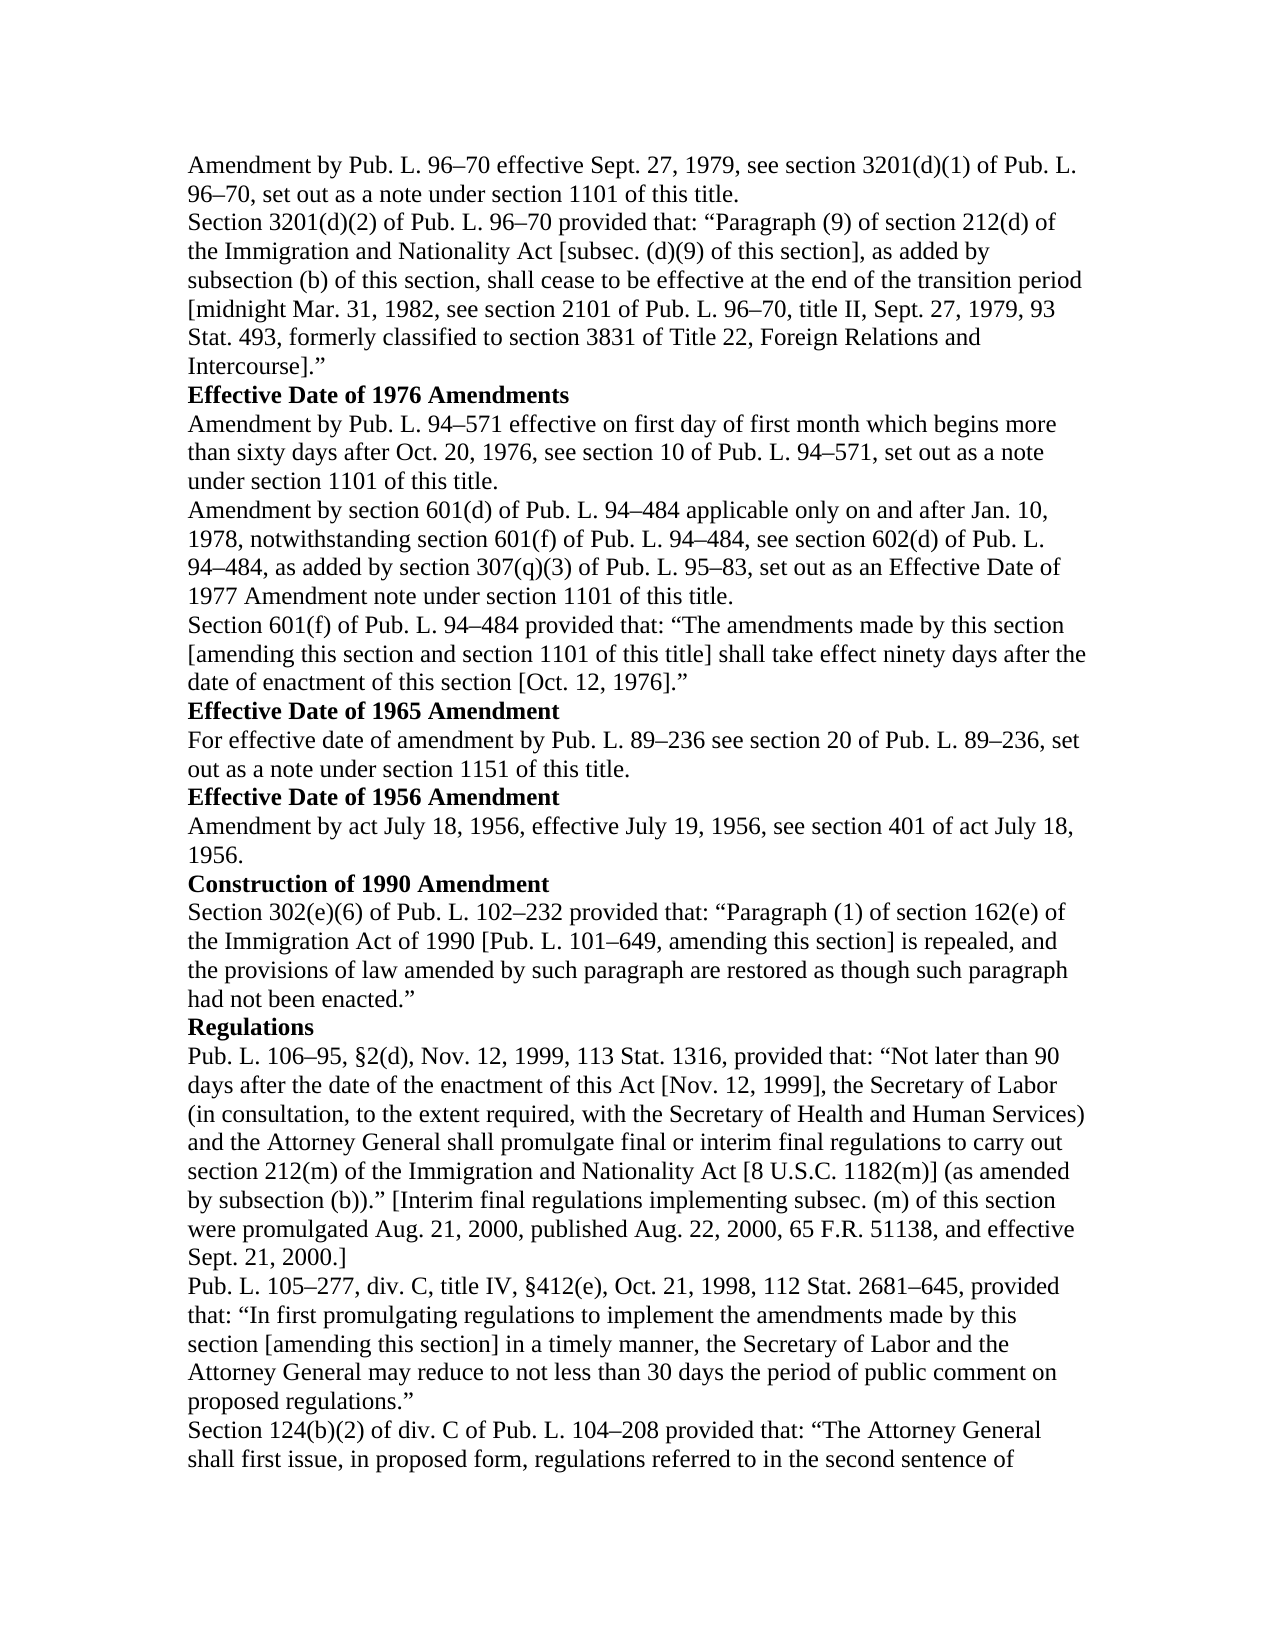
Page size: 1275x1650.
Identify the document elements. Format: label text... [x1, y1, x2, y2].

text Effective Date of 1976 Amendments [187, 380, 1087, 409]
text Pub. L. 105–277, div. C, title IV, §412(e), Oct. 21, 1998, 112 Stat. 2681–645, provided that: “In first promulgating regulations to implement the amendments made by this section [amending this section] in a timely manner, the Secretary of Labor and the Attorney General may reduce to not less than 30 days the period of public comment on proposed regulations.” [187, 1271, 1087, 1415]
text Section 3201(d)(2) of Pub. L. 96–70 provided that: “Paragraph (9) of section 212(d) of the Immigration and Nationality Act [subsec. (d)(9) of this section], as added by subsection (b) of this section, shall cease to be effective at the end of the transition period [midnight Mar. 31, 1982, see section 2101 of Pub. L. 96–70, title II, Sept. 27, 1979, 93 Stat. 493, formerly classified to section 3831 of Title 22, Foreign Relations and Intercourse].” [187, 207, 1087, 380]
text Construction of 1990 Amendment [187, 869, 1087, 897]
text Section 601(f) of Pub. L. 94–484 provided that: “The amendments made by this section [amending this section and section 1101 of this title] shall take effect ninety days after the date of enactment of this section [Oct. 12, 1976].” [187, 610, 1087, 696]
text For effective date of amendment by Pub. L. 89–236 see section 20 of Pub. L. 89–236, set out as a note under section 1151 of this title. [187, 725, 1087, 782]
text Regulations [187, 1012, 1087, 1041]
text Pub. L. 106–95, §2(d), Nov. 12, 1999, 113 Stat. 1316, provided that: “Not later than 90 days after the date of the enactment of this Act [Nov. 12, 1999], the Secretary of Labor (in consultation, to the extent required, with the Secretary of Health and Human Services) and the Attorney General shall promulgate final or interim final regulations to carry out section 212(m) of the Immigration and Nationality Act [8 U.S.C. 1182(m)] (as amended by subsection (b)).” [Interim final regulations implementing subsec. (m) of this section were promulgated Aug. 21, 2000, published Aug. 22, 2000, 65 F.R. 51138, and effective Sept. 21, 2000.] [187, 1041, 1087, 1271]
text Effective Date of 1956 Amendment [187, 782, 1087, 811]
text Section 302(e)(6) of Pub. L. 102–232 provided that: “Paragraph (1) of section 162(e) of the Immigration Act of 1990 [Pub. L. 101–649, amending this section] is repealed, and the provisions of law amended by such paragraph are restored as though such paragraph had not been enacted.” [187, 897, 1087, 1012]
text Amendment by Pub. L. 94–571 effective on first day of first month which begins more than sixty days after Oct. 20, 1976, see section 10 of Pub. L. 94–571, set out as a note under section 1101 of this title. [187, 409, 1087, 495]
text Effective Date of 1965 Amendment [187, 696, 1087, 725]
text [187, 1415, 1087, 1472]
text Amendment by section 601(d) of Pub. L. 94–484 applicable only on and after Jan. 10, 1978, notwithstanding section 601(f) of Pub. L. 94–484, see section 602(d) of Pub. L. 94–484, as added by section 307(q)(3) of Pub. L. 95–83, set out as an Effective Date of 1977 Amendment note under section 1101 of this title. [187, 495, 1087, 610]
text Amendment by act July 18, 1956, effective July 19, 1956, see section 401 of act July 18, 1956. [187, 811, 1087, 869]
text Amendment by Pub. L. 96–70 effective Sept. 27, 1979, see section 3201(d)(1) of Pub. L. 96–70, set out as a note under section 1101 of this title. [187, 150, 1087, 207]
